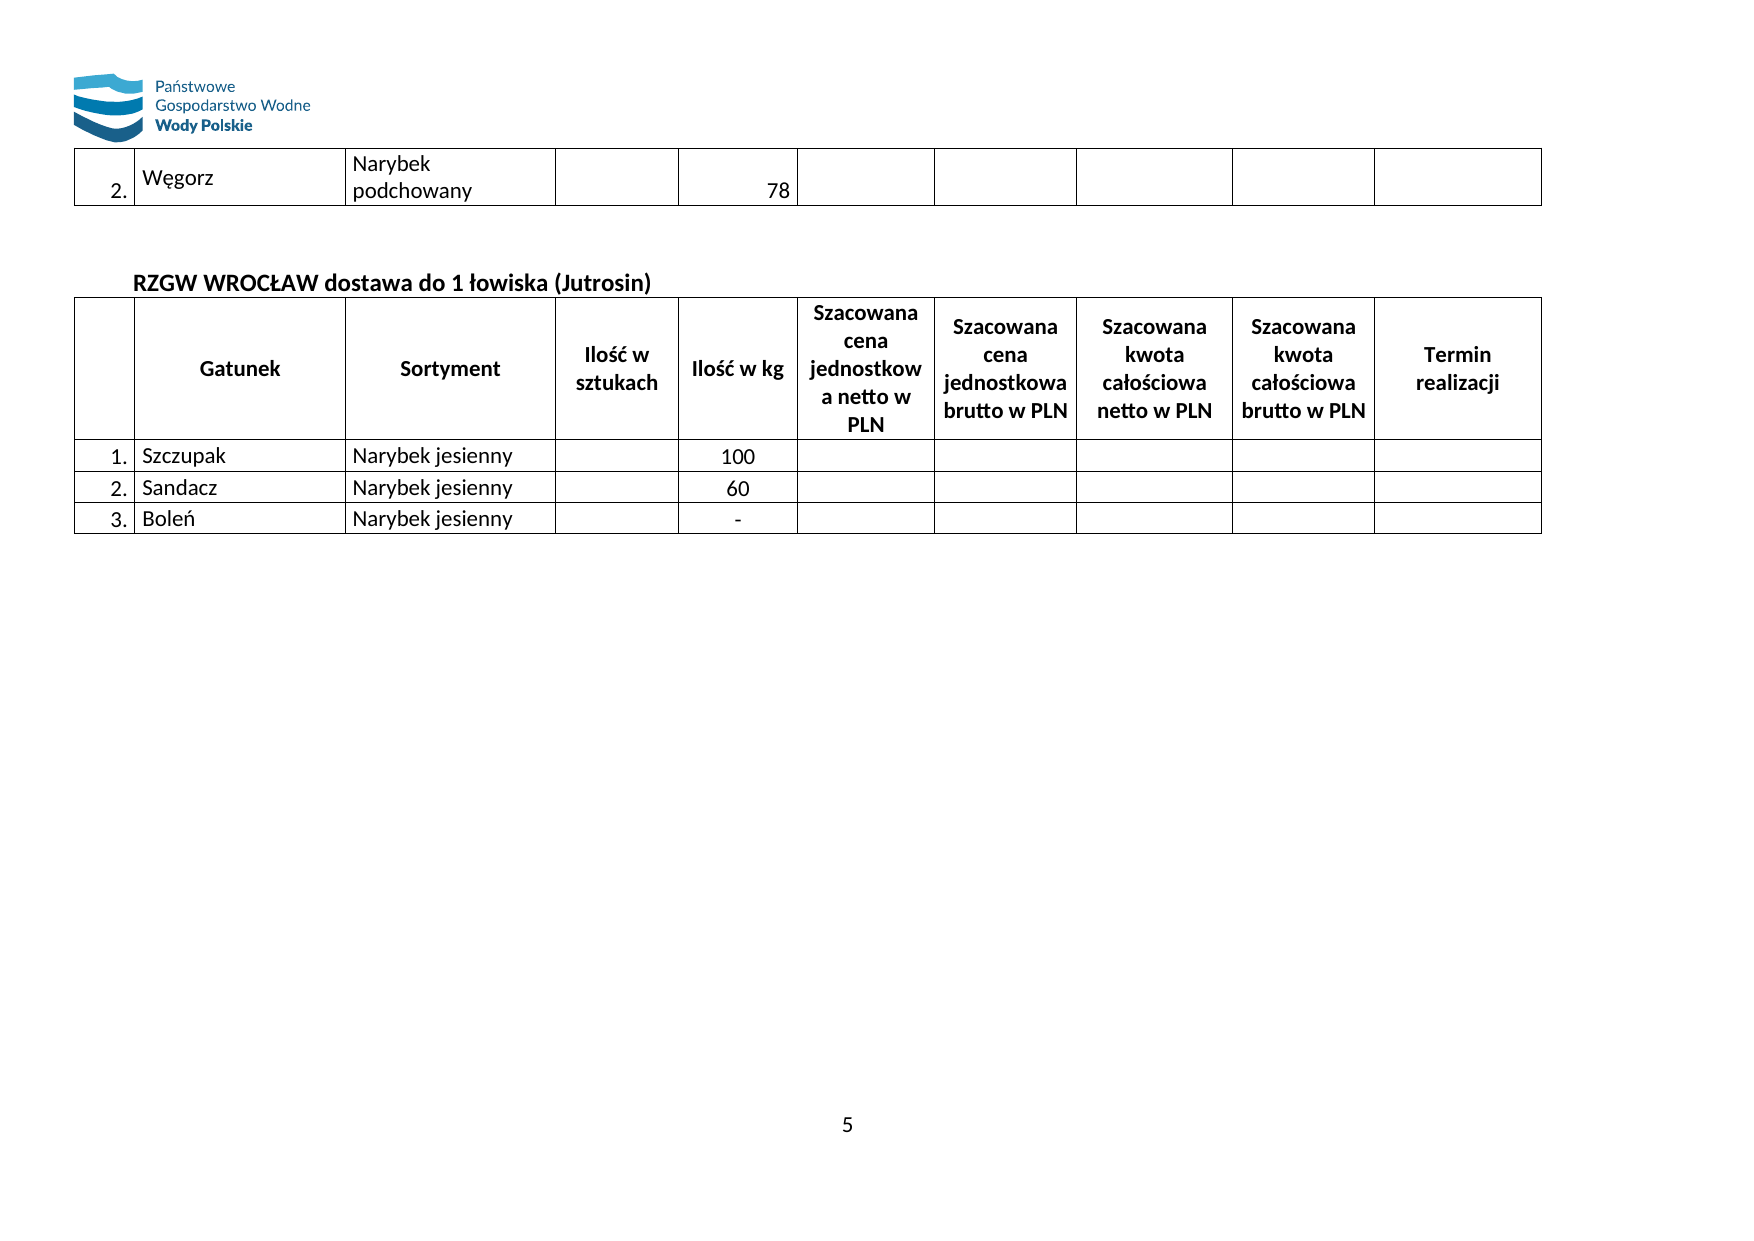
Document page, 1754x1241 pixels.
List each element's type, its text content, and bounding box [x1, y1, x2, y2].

table_cell - [679, 503, 797, 533]
table_cell [556, 149, 678, 205]
table_cell [935, 149, 1076, 205]
table_cell Sandacz [135, 472, 345, 502]
table_cell Narybek jesienny [346, 503, 555, 533]
table_cell [1233, 472, 1374, 502]
table_cell [1375, 440, 1541, 471]
table_header Szacowana cena jednostkowa netto w PLN [798, 298, 934, 438]
table_cell [556, 472, 678, 502]
table_cell 2. [75, 149, 134, 205]
table_cell [1375, 472, 1541, 502]
table_cell [1077, 472, 1232, 502]
table_cell [556, 440, 678, 471]
list RZGW WROCŁAW dostawa do 1 łowiska (Jutrosin) [133, 267, 1621, 297]
table_cell [935, 503, 1076, 533]
table_cell Węgorz [135, 149, 345, 205]
table_header Szacowana cena jednostkowa brutto w PLN [935, 298, 1076, 438]
table_header Szacowana kwota całościowa netto w PLN [1077, 298, 1232, 438]
table_cell Narybek podchowany [346, 149, 555, 205]
table_cell [556, 503, 678, 533]
table_cell Boleń [135, 503, 345, 533]
table_header Szacowana kwota całościowa brutto w PLN [1233, 298, 1374, 438]
table_cell 60 [679, 472, 797, 502]
table_header Gatunek [135, 298, 345, 438]
table_header Termin realizacji [1375, 298, 1541, 438]
table_cell [1233, 149, 1374, 205]
table_cell [798, 149, 934, 205]
table_header Ilość w sztukach [556, 298, 678, 438]
table_cell 100 [679, 440, 797, 471]
table_header Ilość w kg [679, 298, 797, 438]
table_cell 78 [679, 149, 797, 205]
table_cell [1077, 503, 1232, 533]
table_header Sortyment [346, 298, 555, 438]
table_cell [1077, 149, 1232, 205]
table_cell [1375, 149, 1541, 205]
table_cell Narybek jesienny [346, 440, 555, 471]
table_cell [935, 440, 1076, 471]
table_cell [935, 472, 1076, 502]
table_cell [798, 503, 934, 533]
table_cell [798, 440, 934, 471]
table_cell 3. [75, 503, 134, 533]
table_cell [1233, 440, 1374, 471]
table_cell 2. [75, 472, 134, 502]
table_cell [1233, 503, 1374, 533]
table_cell Narybek jesienny [346, 472, 555, 502]
table_cell [1077, 440, 1232, 471]
table_cell 1. [75, 440, 134, 471]
table_header [75, 298, 134, 438]
table_cell [1375, 503, 1541, 533]
table_cell Szczupak [135, 440, 345, 471]
table_cell [798, 472, 934, 502]
